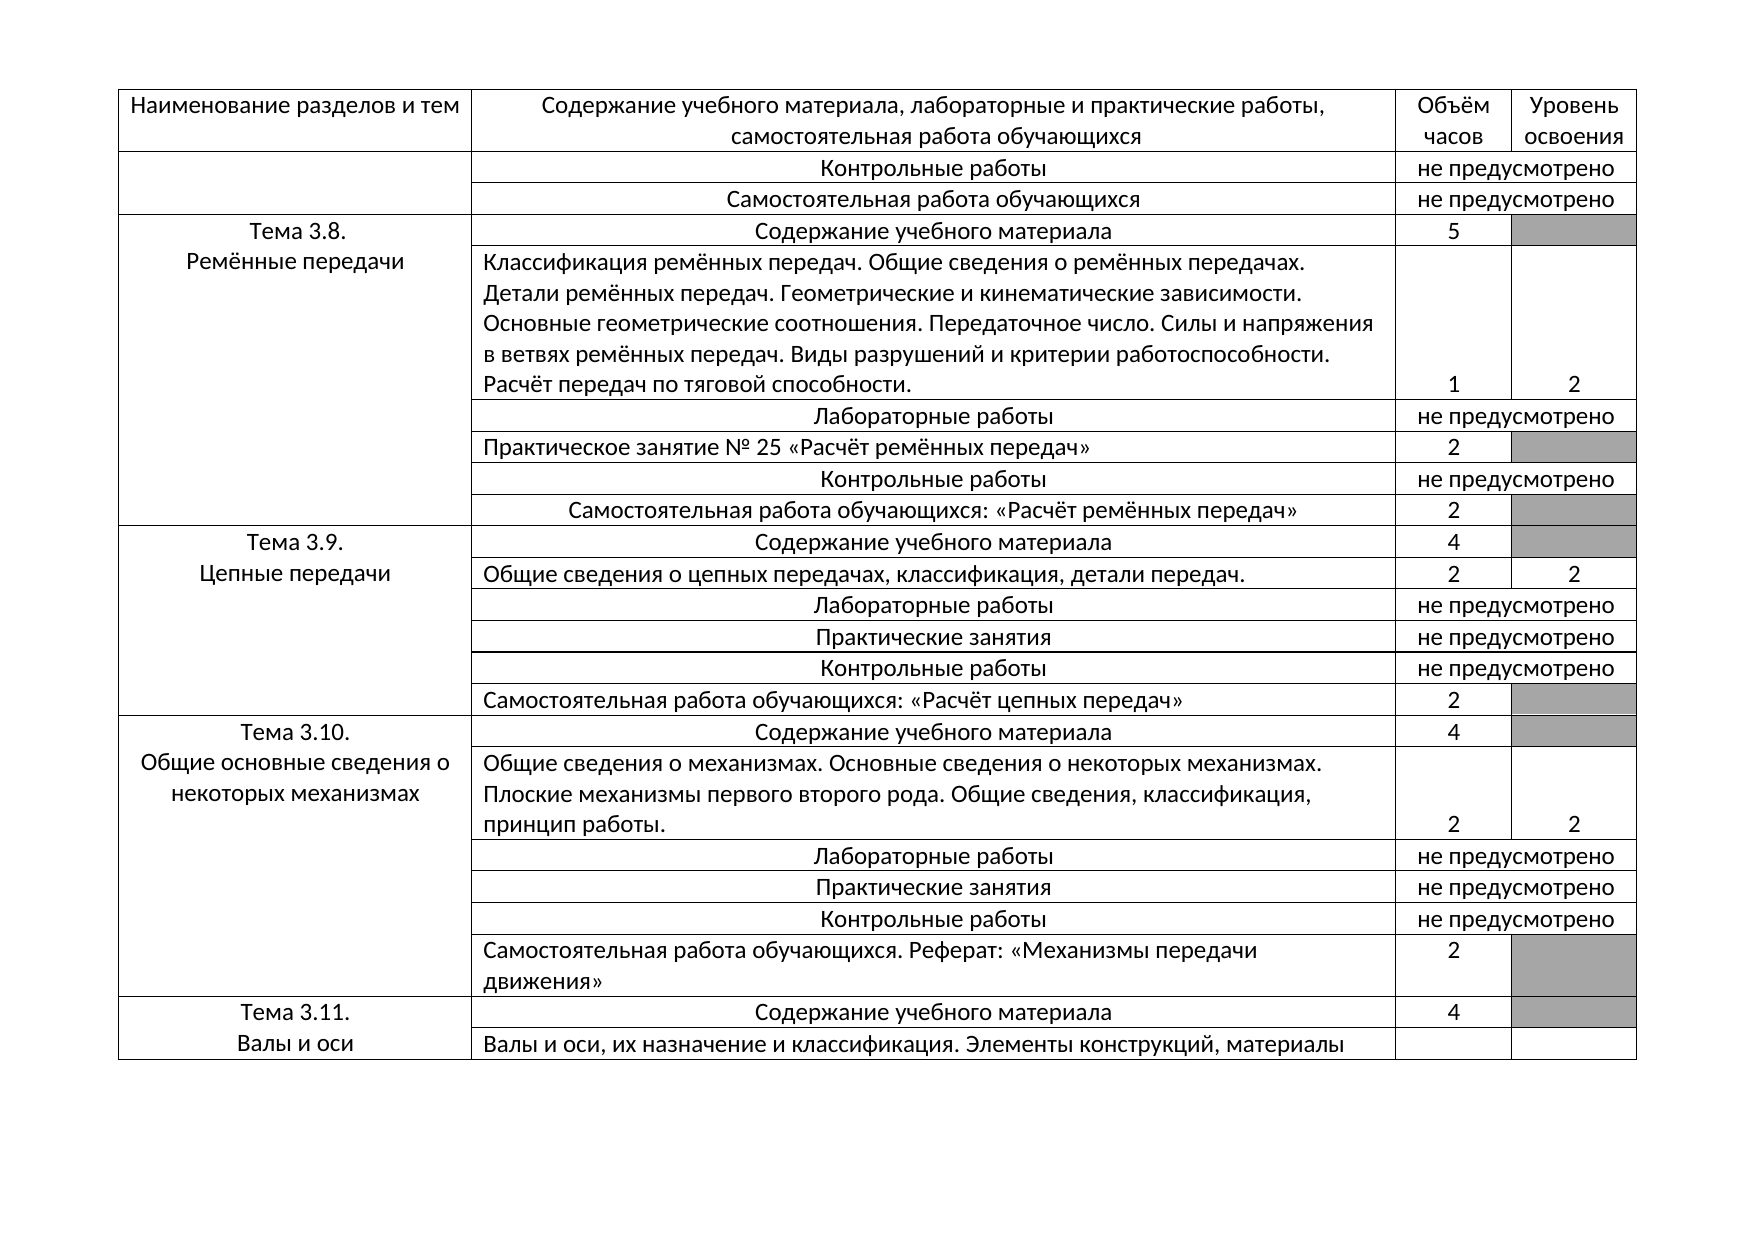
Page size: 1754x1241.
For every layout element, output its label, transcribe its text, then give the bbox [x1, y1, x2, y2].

table_cell [1512, 215, 1636, 245]
table_cell [1512, 684, 1636, 714]
table_cell 2 [1396, 684, 1511, 714]
table_cell не предусмотрено [1396, 840, 1636, 870]
table_cell 4 [1396, 997, 1511, 1027]
table_cell Самостоятельная работа обучающихся: «Расчёт цепных передач» [472, 684, 1395, 714]
table_cell не предусмотрено [1396, 653, 1636, 683]
table_cell Содержание учебного материала [472, 716, 1395, 746]
table_cell 2 [1512, 747, 1636, 839]
table_cell [1512, 495, 1636, 525]
table_cell не предусмотрено [1396, 152, 1636, 182]
table_cell 2 [1396, 935, 1511, 996]
table_cell 4 [1396, 526, 1511, 557]
table_cell Практические занятия [472, 871, 1395, 902]
table_cell Практические занятия [472, 621, 1395, 651]
table_cell Общие сведения о механизмах. Основные сведения о некоторых механизмах. Плоские механизмы первого второго рода. Общие сведения, классификация, принцип работы. [472, 747, 1395, 839]
table_cell Лабораторные работы [472, 589, 1395, 620]
table_cell Классификация ремённых передач. Общие сведения о ремённых передачах. Детали ремённых передач. Геометрические и кинематические зависимости. Основные геометрические соотношения. Передаточное число. Силы и напряжения в ветвях ремённых передач. Виды разрушений и критерии работоспособности. Расчёт передач по тяговой способности. [472, 246, 1395, 399]
table_cell не предусмотрено [1396, 400, 1636, 431]
table_cell Тема 3.8. Ремённые передачи [119, 215, 471, 525]
table_cell 2 [1512, 1028, 1636, 1059]
table_cell не предусмотрено [1396, 589, 1636, 620]
table_cell Самостоятельная работа обучающихся [472, 183, 1395, 214]
table_cell не предусмотрено [1396, 903, 1636, 933]
table_cell Тема 3.9. Цепные передачи [119, 526, 471, 714]
table_cell Лабораторные работы [472, 840, 1395, 870]
table_cell Тема 3.11. Валы и оси [119, 997, 471, 1059]
table_cell 2 [1396, 747, 1511, 839]
table_cell не предусмотрено [1396, 183, 1636, 214]
table_cell Содержание учебного материала [472, 526, 1395, 557]
table_cell 2 [1512, 246, 1636, 399]
table_cell не предусмотрено [1396, 871, 1636, 902]
table_cell не предусмотрено [1396, 463, 1636, 494]
table_cell [1512, 526, 1636, 557]
table_cell 1 [1396, 246, 1511, 399]
table_cell [1512, 716, 1636, 746]
table_cell Самостоятельная работа обучающихся. Реферат: «Механизмы передачи движения» [472, 935, 1395, 996]
table_cell не предусмотрено [1396, 621, 1636, 651]
table_cell Лабораторные работы [472, 400, 1395, 431]
table_header Наименование разделов и тем [119, 90, 471, 151]
table_cell Контрольные работы [472, 903, 1395, 933]
table_cell [1512, 935, 1636, 996]
table_cell 5 [1396, 215, 1511, 245]
table_cell [1512, 997, 1636, 1027]
table_cell Практическое занятие № 25 «Расчёт ремённых передач» [472, 432, 1395, 462]
table_cell 2 [1396, 432, 1511, 462]
table_cell Общие сведения о цепных передачах, классификация, детали передач. [472, 558, 1395, 588]
table_cell Тема 3.10. Общие основные сведения о некоторых механизмах [119, 716, 471, 996]
table_cell Контрольные работы [472, 653, 1395, 683]
table_cell 2 [1396, 558, 1511, 588]
table_cell Содержание учебного материала [472, 215, 1395, 245]
table_cell 2 [1396, 1028, 1511, 1059]
table_header Объём часов [1396, 90, 1511, 151]
table_cell Контрольные работы [472, 152, 1395, 182]
table_cell Контрольные работы [472, 463, 1395, 494]
table_header Содержание учебного материала, лабораторные и практические работы, самостоятельная работа обучающихся [472, 90, 1395, 151]
table_cell 4 [1396, 716, 1511, 746]
table_cell Валы и оси, их назначение и классификация. Элементы конструкций, материалы валов и осей. Проверочный и проектировочный расчёты. [472, 1028, 1395, 1059]
table_cell [1512, 432, 1636, 462]
table_header Уровень освоения [1512, 90, 1636, 151]
table_cell 2 [1512, 558, 1636, 588]
table_cell Самостоятельная работа обучающихся: «Расчёт ремённых передач» [472, 495, 1395, 525]
table_cell Содержание учебного материала [472, 997, 1395, 1027]
table_cell 2 [1396, 495, 1511, 525]
